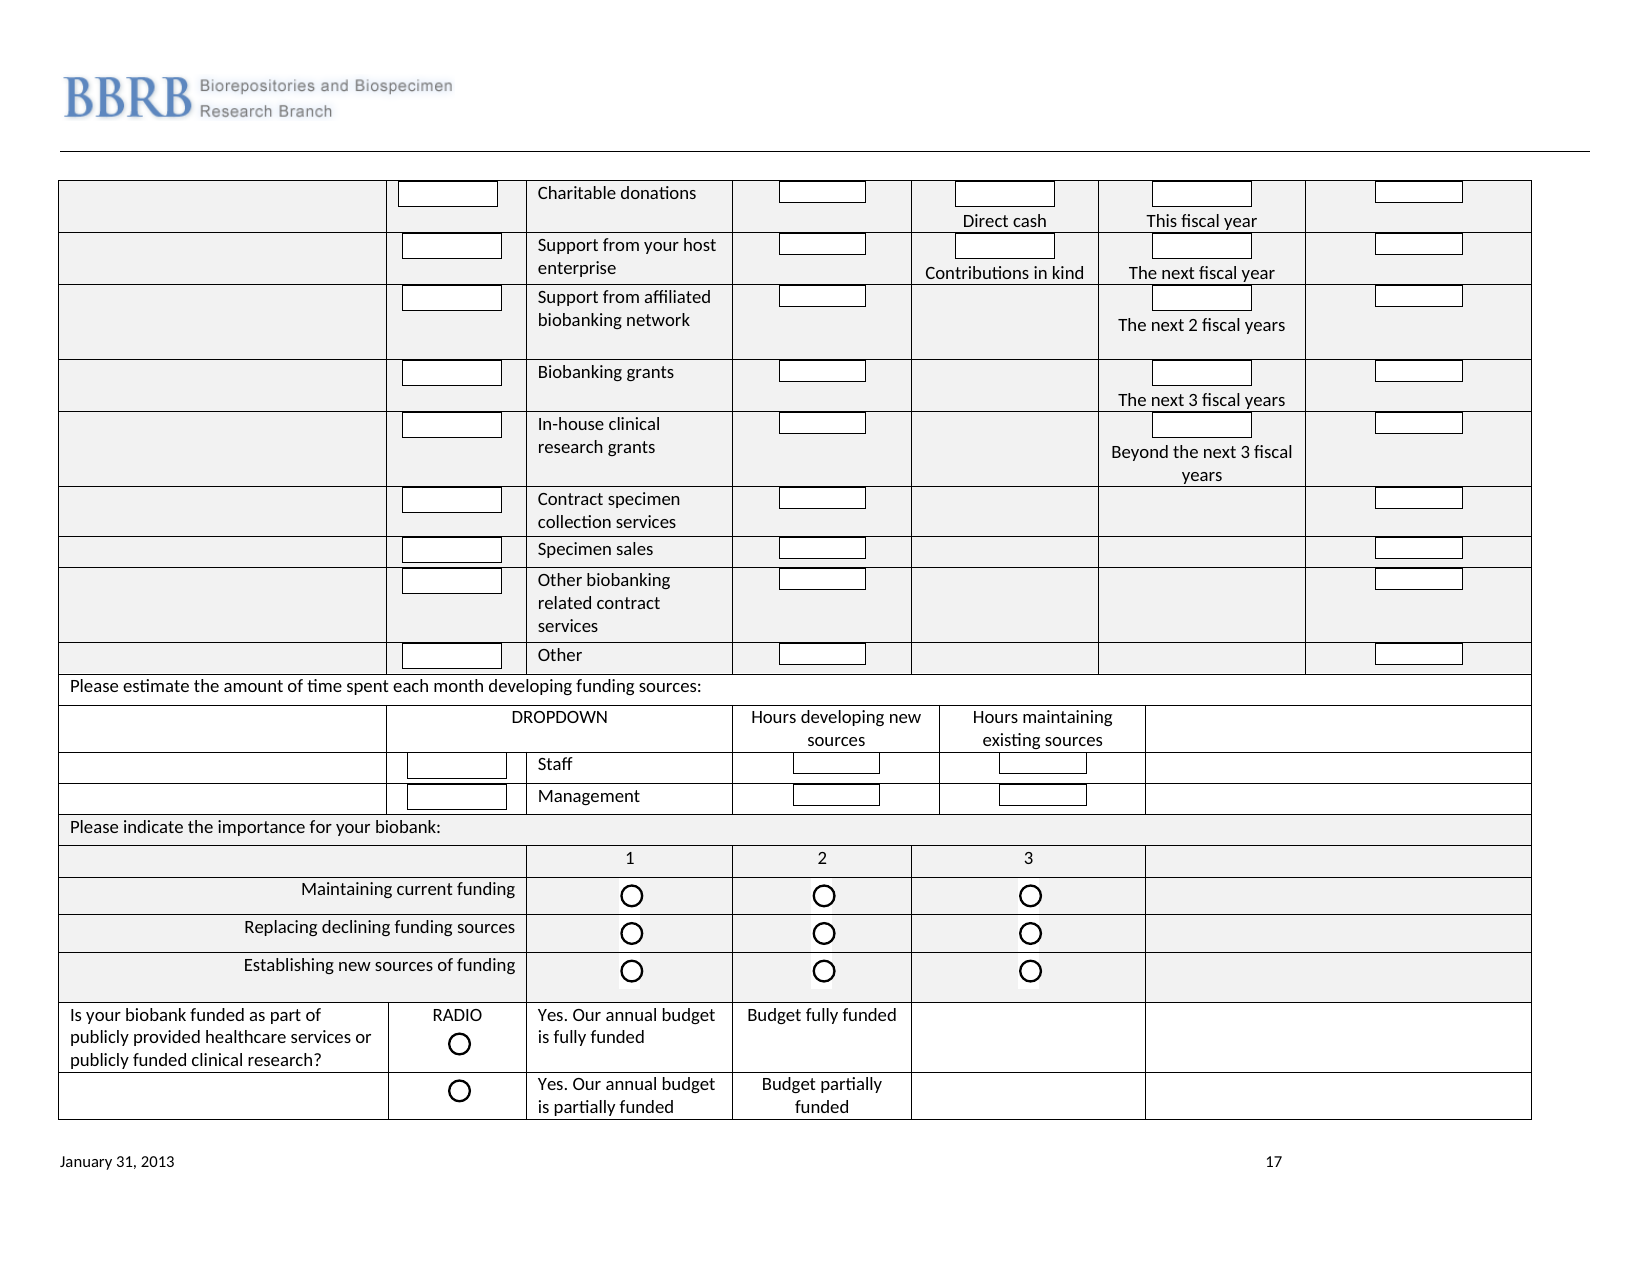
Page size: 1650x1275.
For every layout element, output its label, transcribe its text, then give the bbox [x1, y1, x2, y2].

table_cell Direct cash [912, 181, 1098, 232]
table_cell Maintaining current funding [59, 878, 526, 914]
table_cell [832, 878, 911, 914]
table_cell [912, 643, 1098, 673]
table_cell [59, 706, 386, 752]
table_cell [733, 537, 911, 567]
table_cell [912, 487, 1098, 536]
picture [60, 74, 455, 121]
table_cell [59, 537, 386, 567]
table_cell [912, 537, 1098, 567]
table_cell [1146, 706, 1531, 752]
table_cell [1146, 878, 1531, 914]
table_cell Charitable donations [527, 181, 732, 232]
table_cell [387, 181, 526, 232]
table_cell Establishing new sources of funding [59, 953, 526, 1002]
table_cell [387, 568, 526, 642]
table_cell [1146, 784, 1531, 814]
table_cell Budget partially funded [733, 1073, 911, 1118]
table_cell [59, 784, 386, 814]
table_cell [1146, 1073, 1531, 1118]
table_cell Please indicate the importance for your biobank: [59, 815, 1531, 845]
table_cell [733, 915, 811, 952]
table_cell Other [527, 643, 732, 673]
table_cell [733, 643, 911, 673]
table_cell [912, 412, 1098, 486]
table_cell [387, 643, 526, 673]
table_cell DROPDOWN [387, 706, 732, 752]
table_cell [940, 753, 1145, 783]
table_cell [733, 784, 939, 814]
table_cell [640, 915, 732, 952]
table_cell The next 2 fiscal years [1099, 285, 1305, 359]
table_cell [733, 487, 911, 536]
table_cell [59, 285, 386, 359]
table_cell [832, 915, 911, 952]
table_cell [387, 360, 526, 411]
table_cell Specimen sales [527, 537, 732, 567]
table_cell [389, 1073, 526, 1118]
table_cell Replacing declining funding sources [59, 915, 526, 952]
table_cell Hours developing new sources [733, 706, 939, 752]
table_cell Staff [527, 753, 732, 783]
table_cell [1306, 643, 1531, 673]
table_cell [912, 360, 1098, 411]
table_cell [59, 233, 386, 284]
table_cell [1146, 753, 1531, 783]
table_cell [59, 181, 386, 232]
table_cell [1146, 846, 1531, 877]
table_cell [1306, 233, 1531, 284]
table_cell [59, 568, 386, 642]
table_cell Support from affiliated biobanking network [527, 285, 732, 359]
table_cell [1306, 181, 1531, 232]
table_cell [733, 568, 911, 642]
table_cell [912, 953, 1145, 1002]
table_cell [59, 1073, 388, 1118]
table_cell Biobanking grants [527, 360, 732, 411]
table_cell [387, 784, 526, 814]
table_cell [912, 915, 1018, 952]
table_cell [59, 412, 386, 486]
table_cell [1146, 915, 1531, 952]
table_cell 2 [733, 846, 911, 877]
table_cell [59, 643, 386, 673]
table_cell RADIO [389, 1003, 526, 1072]
table_cell [733, 878, 811, 914]
table_cell [59, 753, 386, 783]
table_cell [1099, 537, 1305, 567]
table_cell The next fiscal year [1099, 233, 1305, 284]
table_cell [912, 1073, 1145, 1118]
table_cell Beyond the next 3 fiscal years [1099, 412, 1305, 486]
table_cell [940, 784, 1145, 814]
table_cell Management [527, 784, 732, 814]
table_cell [1306, 285, 1531, 359]
table_cell [1146, 1003, 1531, 1072]
table_cell [387, 233, 526, 284]
table_cell [733, 412, 911, 486]
table_cell Please estimate the amount of time spent each month developing funding sources: [59, 675, 1531, 705]
table_cell [1306, 487, 1531, 536]
table_cell Is your biobank funded as part of publicly provided healthcare services or publicly funded clinical research? [59, 1003, 388, 1072]
table_cell In-house clinical research grants [527, 412, 732, 486]
table_cell [1146, 953, 1531, 1002]
table_cell Hours maintaining existing sources [940, 706, 1145, 752]
table_cell [527, 915, 619, 952]
table_cell [733, 753, 939, 783]
table_cell [912, 1003, 1145, 1072]
table_cell Budget fully funded [733, 1003, 911, 1072]
table_cell [387, 487, 526, 536]
table_cell [733, 233, 911, 284]
table_cell [1099, 643, 1305, 673]
table_cell [59, 360, 386, 411]
table_cell [1306, 412, 1531, 486]
table_cell [912, 285, 1098, 359]
table_cell Yes. Our annual budget is fully funded [527, 1003, 732, 1072]
table_cell The next 3 fiscal years [1099, 360, 1305, 411]
table_cell [527, 953, 732, 1002]
table_cell [1039, 878, 1145, 914]
table_cell [59, 487, 386, 536]
table_cell [1306, 568, 1531, 642]
table_cell Contract specimen collection services [527, 487, 732, 536]
table_cell [59, 846, 526, 877]
table_cell [1039, 915, 1145, 952]
table_cell [912, 878, 1018, 914]
table_cell [733, 285, 911, 359]
table_cell [387, 285, 526, 359]
table_cell [1306, 537, 1531, 567]
table_cell Other biobanking related contract services [527, 568, 732, 642]
table_cell [387, 753, 526, 783]
table_cell Support from your host enterprise [527, 233, 732, 284]
table_cell This fiscal year [1099, 181, 1305, 232]
table_cell Contributions in kind [912, 233, 1098, 284]
table_cell [912, 568, 1098, 642]
table_cell [733, 181, 911, 232]
table_cell [1306, 360, 1531, 411]
table_cell 3 [912, 846, 1145, 877]
table_cell Yes. Our annual budget is partially funded [527, 1073, 732, 1118]
table_cell [387, 537, 526, 567]
table_cell [1099, 568, 1305, 642]
table_cell [640, 878, 732, 914]
table_cell [1099, 487, 1305, 536]
table_cell 1 [527, 846, 732, 877]
table_cell [387, 412, 526, 486]
table_cell [733, 360, 911, 411]
table_cell [527, 878, 619, 914]
table_cell [733, 953, 911, 1002]
